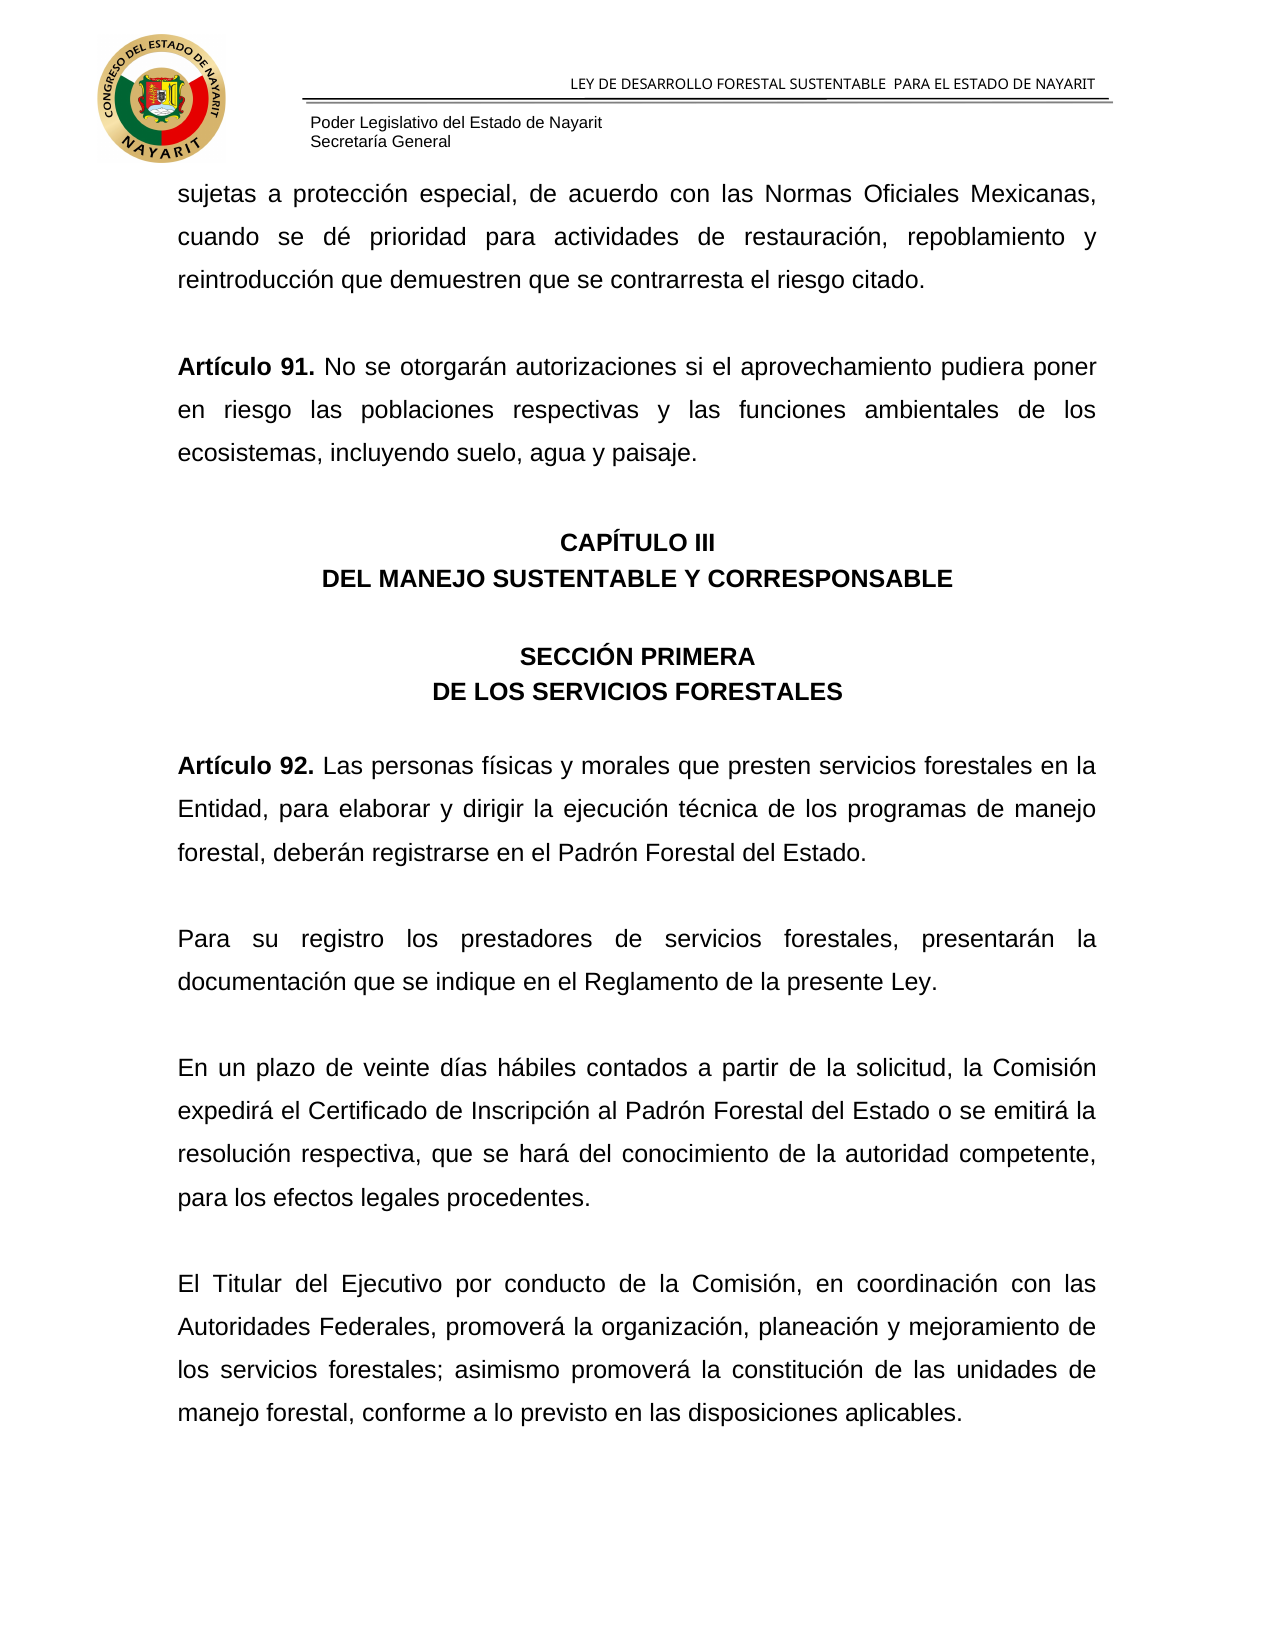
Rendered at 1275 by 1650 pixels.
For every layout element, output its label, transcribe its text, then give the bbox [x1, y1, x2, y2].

text En un plazo de veinte días hábiles contados a partir de la solicitud, la Comisión expedirá el Certificado de Inscripción al Padrón Forestal del Estado o se emitirá la resolución respectiva, que se hará del conocimiento de la autoridad competente, para los efectos legales procedentes. [177, 1053, 1098, 1211]
text Para su registro los prestadores de servicios forestales, presentarán la documentación que se indique en el Reglamento de la presente Ley. [177, 924, 1098, 996]
text El Titular del Ejecutivo por conducto de la Comisión, en coordinación con las Autoridades Federales, promoverá la organización, planeación y mejoramiento de los servicios forestales; asimismo promoverá la constitución de las unidades de manejo forestal, conforme a lo previsto en las disposiciones aplicables. [177, 1269, 1098, 1427]
subtitle SECCIÓN PRIMERA [177, 642, 1098, 671]
text Artículo 91. No se otorgarán autorizaciones si el aprovechamiento pudiera poner en riesgo las poblaciones respectivas y las funciones ambientales de los ecosistemas, incluyendo suelo, agua y paisaje. [177, 352, 1098, 467]
subtitle DE LOS SERVICIOS FORESTALES [177, 677, 1098, 706]
picture [97, 34, 226, 163]
text Artículo 92. Las personas físicas y morales que presten servicios forestales en la Entidad, para elaborar y dirigir la ejecución técnica de los programas de manejo forestal, deberán registrarse en el Padrón Forestal del Estado. [177, 751, 1098, 866]
subtitle CAPÍTULO III [177, 528, 1098, 557]
subtitle DEL MANEJO SUSTENTABLE Y CORRESPONSABLE [177, 563, 1098, 592]
